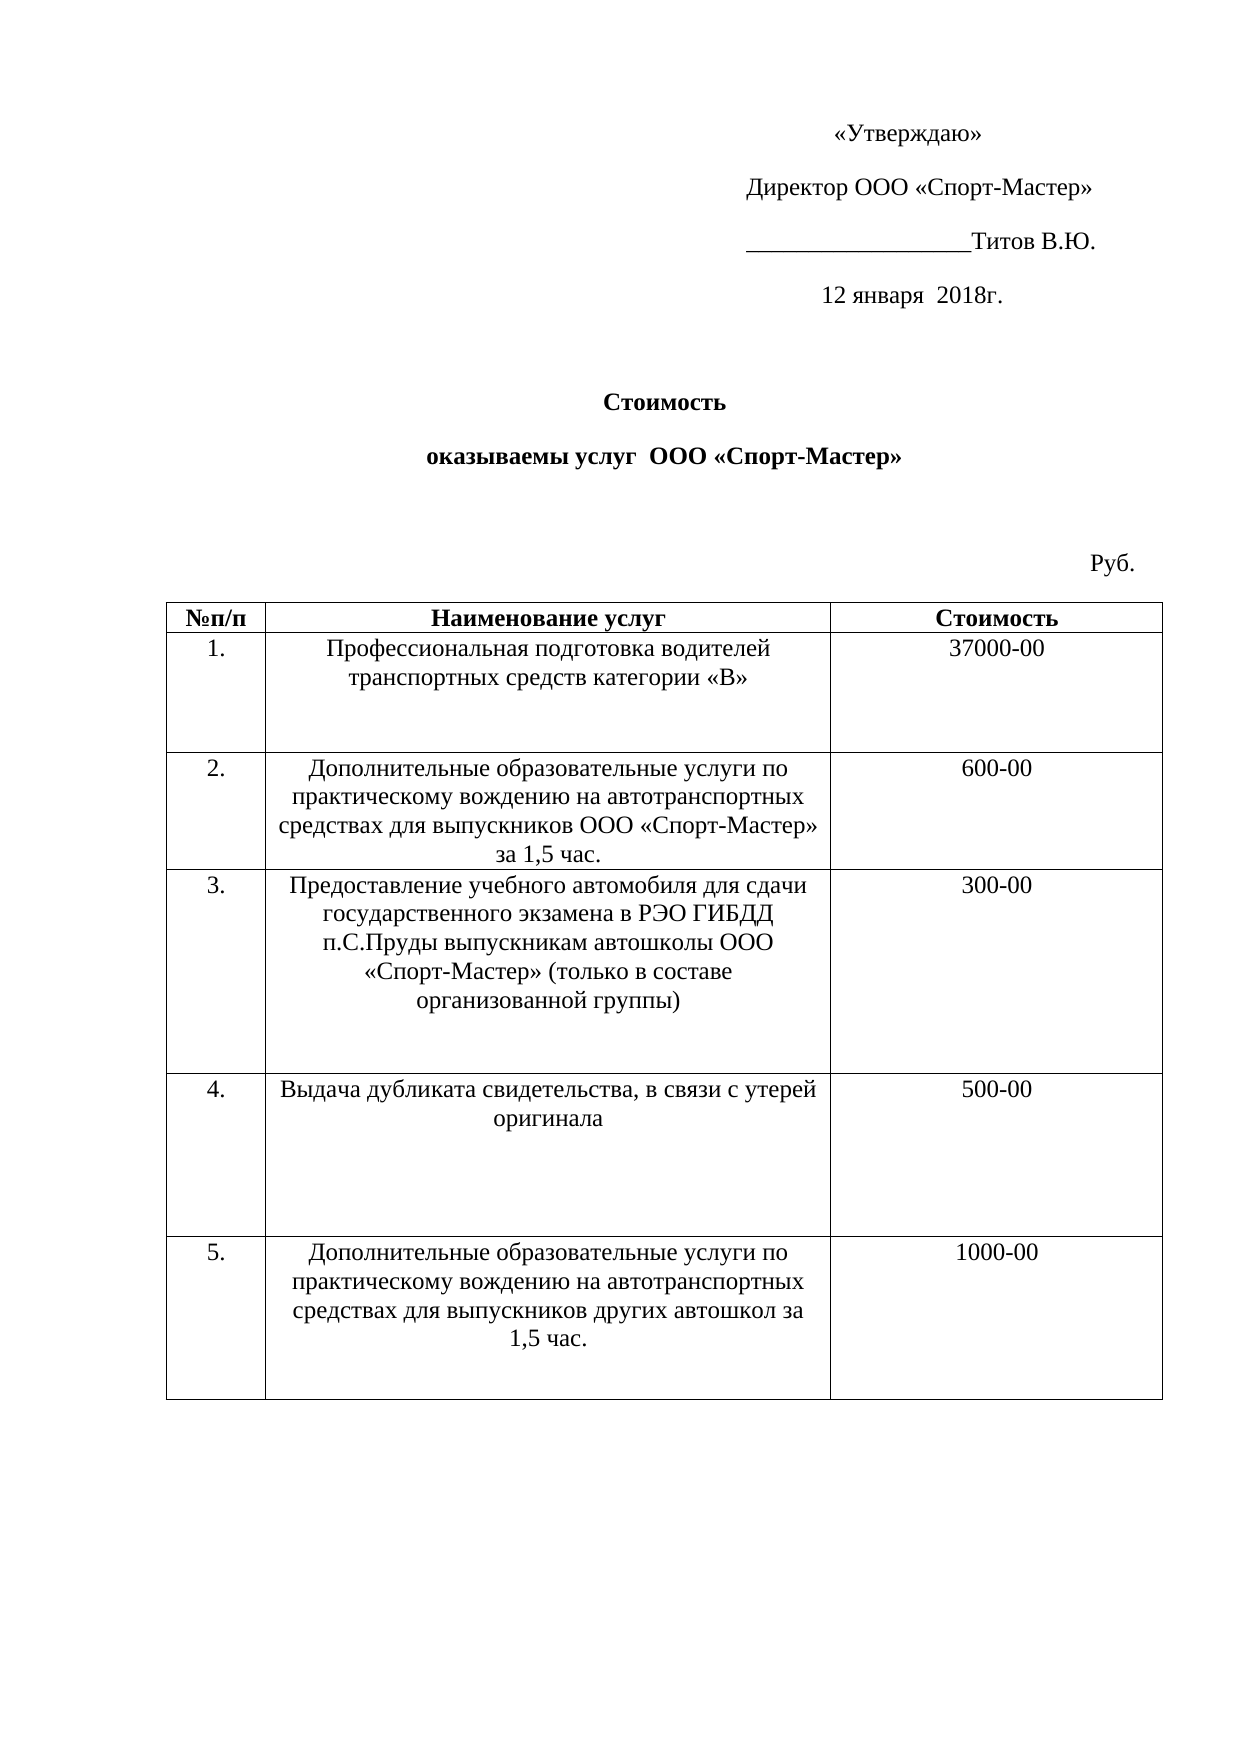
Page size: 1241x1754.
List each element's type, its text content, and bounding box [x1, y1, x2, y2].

table_header Наименование услуг [266, 603, 830, 632]
table_cell 300-00 [831, 870, 1162, 1073]
table_cell Дополнительные образовательные услуги по практическому вождению на автотранспортных средствах для выпускников ООО «Спорт-Мастер» за 1,5 час. [266, 753, 830, 869]
text оказываемы услуг ООО «Спорт-Мастер» [177, 441, 1152, 470]
table_cell Предоставление учебного автомобиля для сдачи государственного экзамена в РЭО ГИБДД п.С.Пруды выпускникам автошколы ООО «Спорт-Мастер» (только в составе организованной группы) [266, 870, 830, 1073]
text 12 января 2018г. [177, 280, 1152, 308]
table_cell 37000-00 [831, 633, 1162, 752]
text Стоимость [177, 387, 1152, 416]
table_cell Выдача дубликата свидетельства, в связи с утерей оригинала [266, 1074, 830, 1236]
table_cell 600-00 [831, 753, 1162, 869]
table_header №п/п [167, 603, 265, 632]
text __________________Титов В.Ю. [177, 226, 1152, 254]
text «Утверждаю» [177, 118, 1152, 147]
table_cell Дополнительные образовательные услуги по практическому вождению на автотранспортных средствах для выпускников других автошкол за 1,5 час. [266, 1237, 830, 1399]
table_cell 1. [167, 633, 265, 752]
table_cell Профессиональная подготовка водителей транспортных средств категории «В» [266, 633, 830, 752]
text Директор ООО «Спорт-Мастер» [177, 172, 1152, 201]
table_cell 500-00 [831, 1074, 1162, 1236]
text Руб. [177, 548, 1152, 577]
table_cell 2. [167, 753, 265, 869]
table_cell 1000-00 [831, 1237, 1162, 1399]
table_header Стоимость [831, 603, 1162, 632]
table_cell 3. [167, 870, 265, 1073]
table_cell 5. [167, 1237, 265, 1399]
table_cell 4. [167, 1074, 265, 1236]
